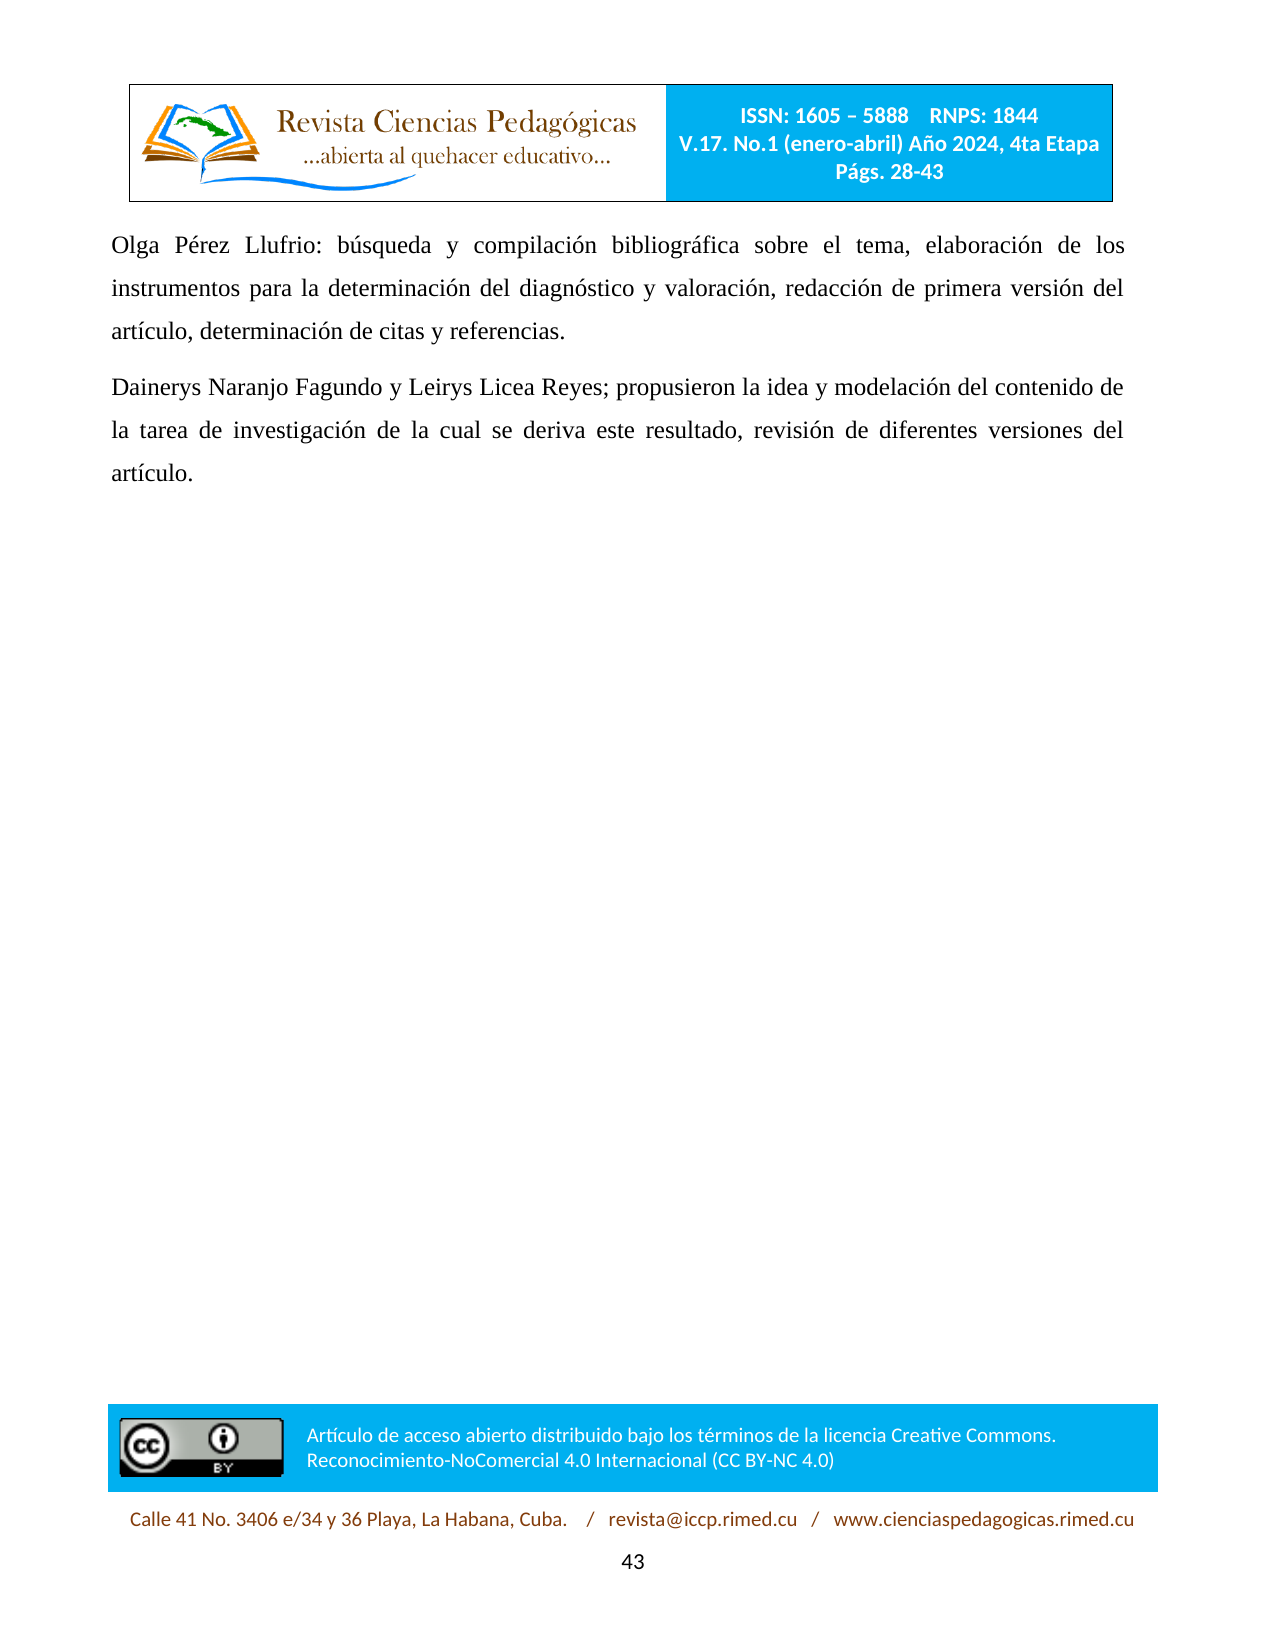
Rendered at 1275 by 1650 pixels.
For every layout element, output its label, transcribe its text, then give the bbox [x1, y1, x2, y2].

picture [141, 92, 656, 194]
picture [121, 1419, 282, 1476]
text Dainerys Naranjo Fagundo y Leirys Licea Reyes; propusieron la idea y modelación del contenido de la tarea de investigación de la cual se deriva este resultado, revisión de diferentes versiones del artículo. [111, 372, 1125, 487]
text Olga Pérez Llufrio: búsqueda y compilación bibliográfica sobre el tema, elaboración de los instrumentos para la determinación del diagnóstico y valoración, redacción de primera versión del artículo, determinación de citas y referencias. [111, 230, 1125, 345]
